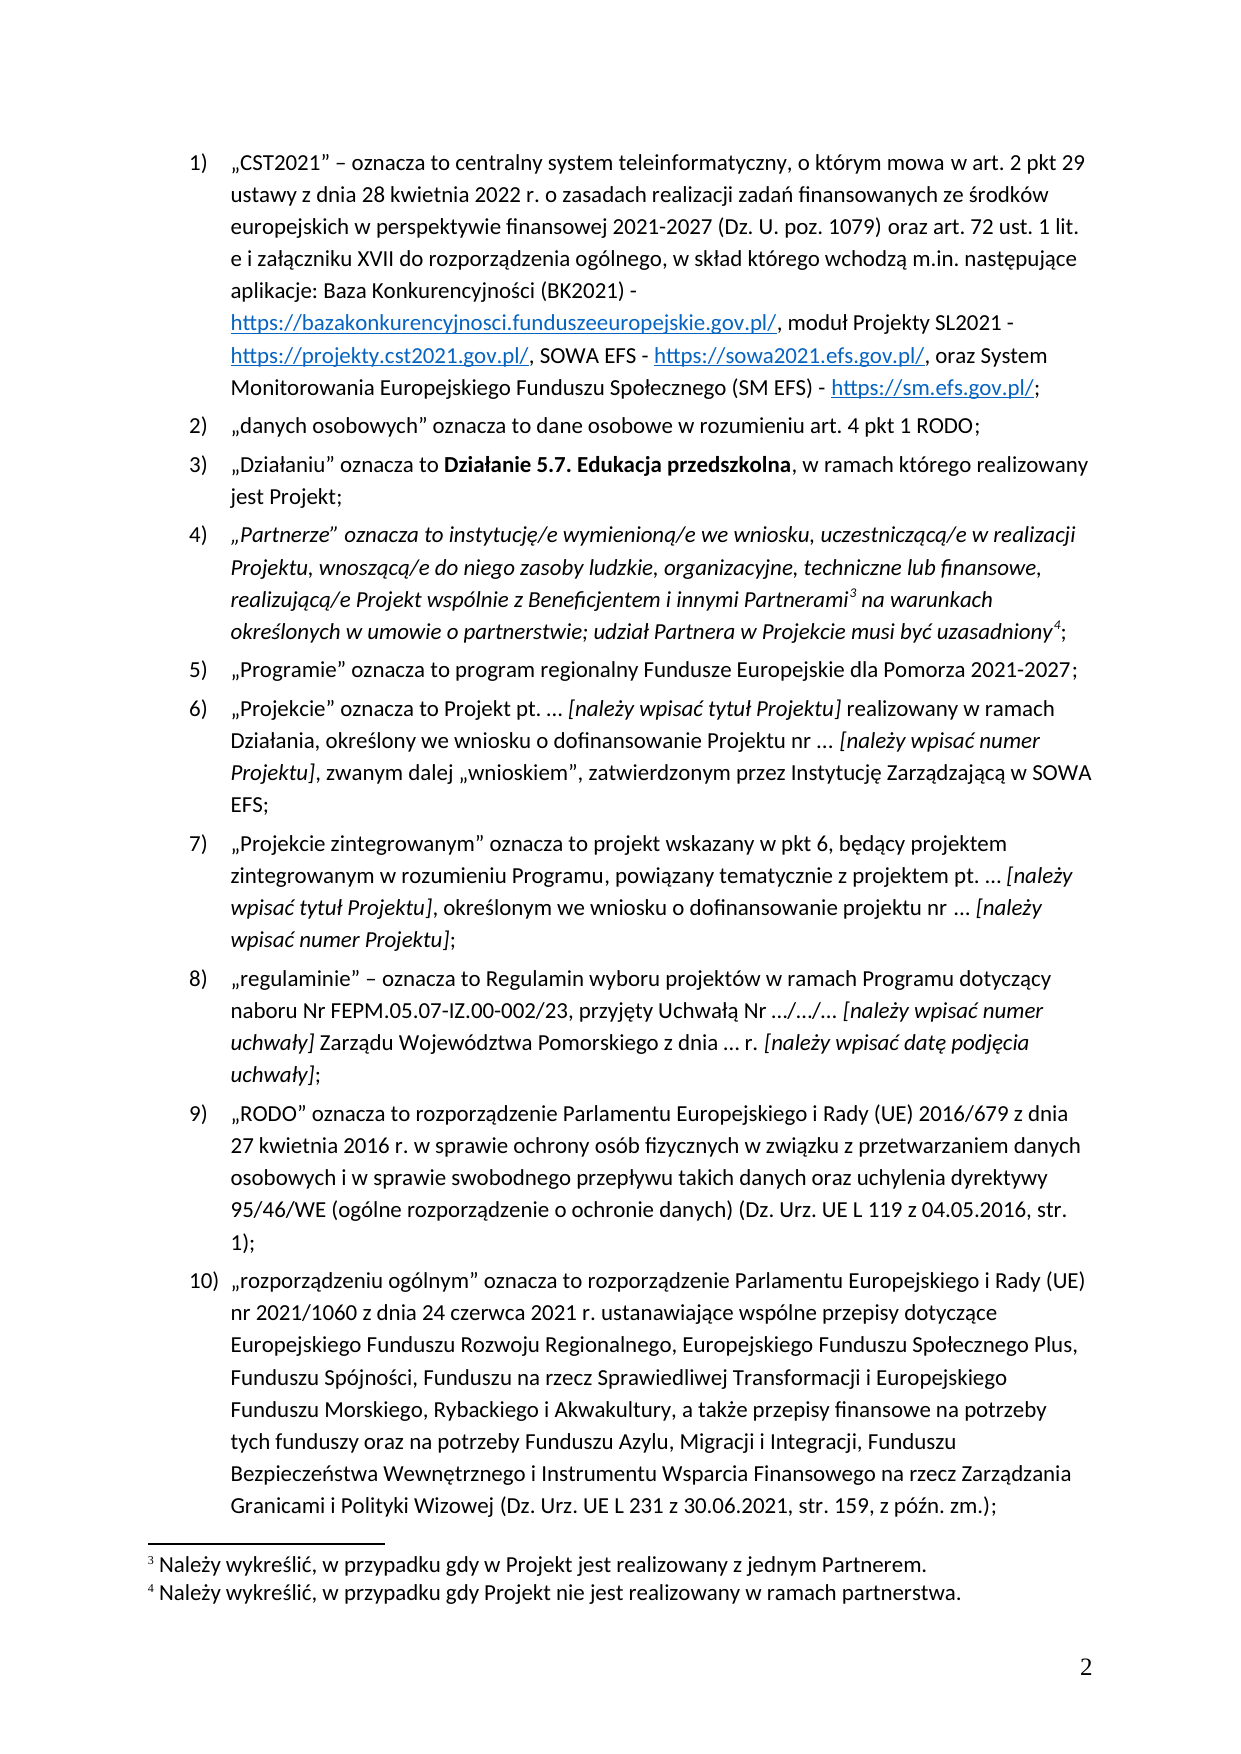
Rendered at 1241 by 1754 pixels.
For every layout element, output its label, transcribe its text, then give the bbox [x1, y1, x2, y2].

list „rozporządzeniu ogólnym” oznacza to rozporządzenie Parlamentu Europejskiego i Rady (UE) nr 2021/1060 z dnia 24 czerwca 2021 r. ustanawiające wspólne przepisy dotyczące Europejskiego Funduszu Rozwoju Regionalnego, Europejskiego Funduszu Społecznego Plus, Funduszu Spójności, Funduszu na rzecz Sprawiedliwej Transformacji i Europejskiego Funduszu Morskiego, Rybackiego i Akwakultury, a także przepisy finansowe na potrzeby tych funduszy oraz na potrzeby Funduszu Azylu, Migracji i Integracji, Funduszu Bezpieczeństwa Wewnętrznego i Instrumentu Wsparcia Finansowego na rzecz Zarządzania Granicami i Polityki Wizowej (Dz. Urz. UE L 231 z 30.06.2021, str. 159, z późn. zm.); [189, 1266, 1093, 1519]
list „RODO” oznacza to rozporządzenie Parlamentu Europejskiego i Rady (UE) 2016/679 z dnia 27 kwietnia 2016 r. w sprawie ochrony osób fizycznych w związku z przetwarzaniem danych osobowych i w sprawie swobodnego przepływu takich danych oraz uchylenia dyrektywy 95/46/WE (ogólne rozporządzenie o ochronie danych) (Dz. Urz. UE L 119 z 04.05.2016, str. 1); [189, 1099, 1093, 1256]
list „CST2021” – oznacza to centralny system teleinformatyczny, o którym mowa w art. 2 pkt 29 ustawy z dnia 28 kwietnia 2022 r. o zasadach realizacji zadań finansowanych ze środków europejskich w perspektywie finansowej 2021-2027 (Dz. U. poz. 1079) oraz art. 72 ust. 1 lit. e i załączniku XVII do rozporządzenia ogólnego, w skład którego wchodzą m.in. następujące aplikacje: Baza Konkurencyjności (BK2021) - https://bazakonkurencyjnosci.funduszeeuropejskie.gov.pl/, moduł Projekty SL2021 - https://projekty.cst2021.gov.pl/, SOWA EFS - https://sowa2021.efs.gov.pl/, oraz System Monitorowania Europejskiego Funduszu Społecznego (SM EFS) - https://sm.efs.gov.pl/; [189, 148, 1093, 401]
list „Projekcie zintegrowanym” oznacza to projekt wskazany w pkt 6, będący projektem zintegrowanym w rozumieniu Programu, powiązany tematycznie z projektem pt. … [należy wpisać tytuł Projektu], określonym we wniosku o dofinansowanie projektu nr ... [należy wpisać numer Projektu]; [189, 829, 1093, 953]
list „Projekcie” oznacza to Projekt pt. … [należy wpisać tytuł Projektu] realizowany w ramach Działania, określony we wniosku o dofinansowanie Projektu nr ... [należy wpisać numer Projektu], zwanym dalej „wnioskiem”, zatwierdzonym przez Instytucję Zarządzającą w SOWA EFS; [189, 694, 1093, 818]
list „Programie” oznacza to program regionalny Fundusze Europejskie dla Pomorza 2021-2027; [189, 655, 1093, 683]
list „Partnerze” oznacza to instytucję/e wymienioną/e we wniosku, uczestniczącą/e w realizacji Projektu, wnoszącą/e do niego zasoby ludzkie, organizacyjne, techniczne lub finansowe, realizującą/e Projekt wspólnie z Beneficjentem i innymi Partnerami na warunkach określonych w umowie o partnerstwie; udział Partnera w Projekcie musi być uzasadniony; [189, 520, 1093, 645]
list „danych osobowych” oznacza to dane osobowe w rozumieniu art. 4 pkt 1 RODO; [189, 411, 1093, 439]
list „regulaminie” – oznacza to Regulamin wyboru projektów w ramach Programu dotyczący naboru Nr FEPM.05.07-IZ.00-002/23, przyjęty Uchwałą Nr …/…/… [należy wpisać numer uchwały] Zarządu Województwa Pomorskiego z dnia … r. [należy wpisać datę podjęcia uchwały]; [189, 964, 1093, 1088]
list „Działaniu” oznacza to Działanie 5.7. Edukacja przedszkolna, w ramach którego realizowany jest Projekt; [189, 450, 1093, 510]
